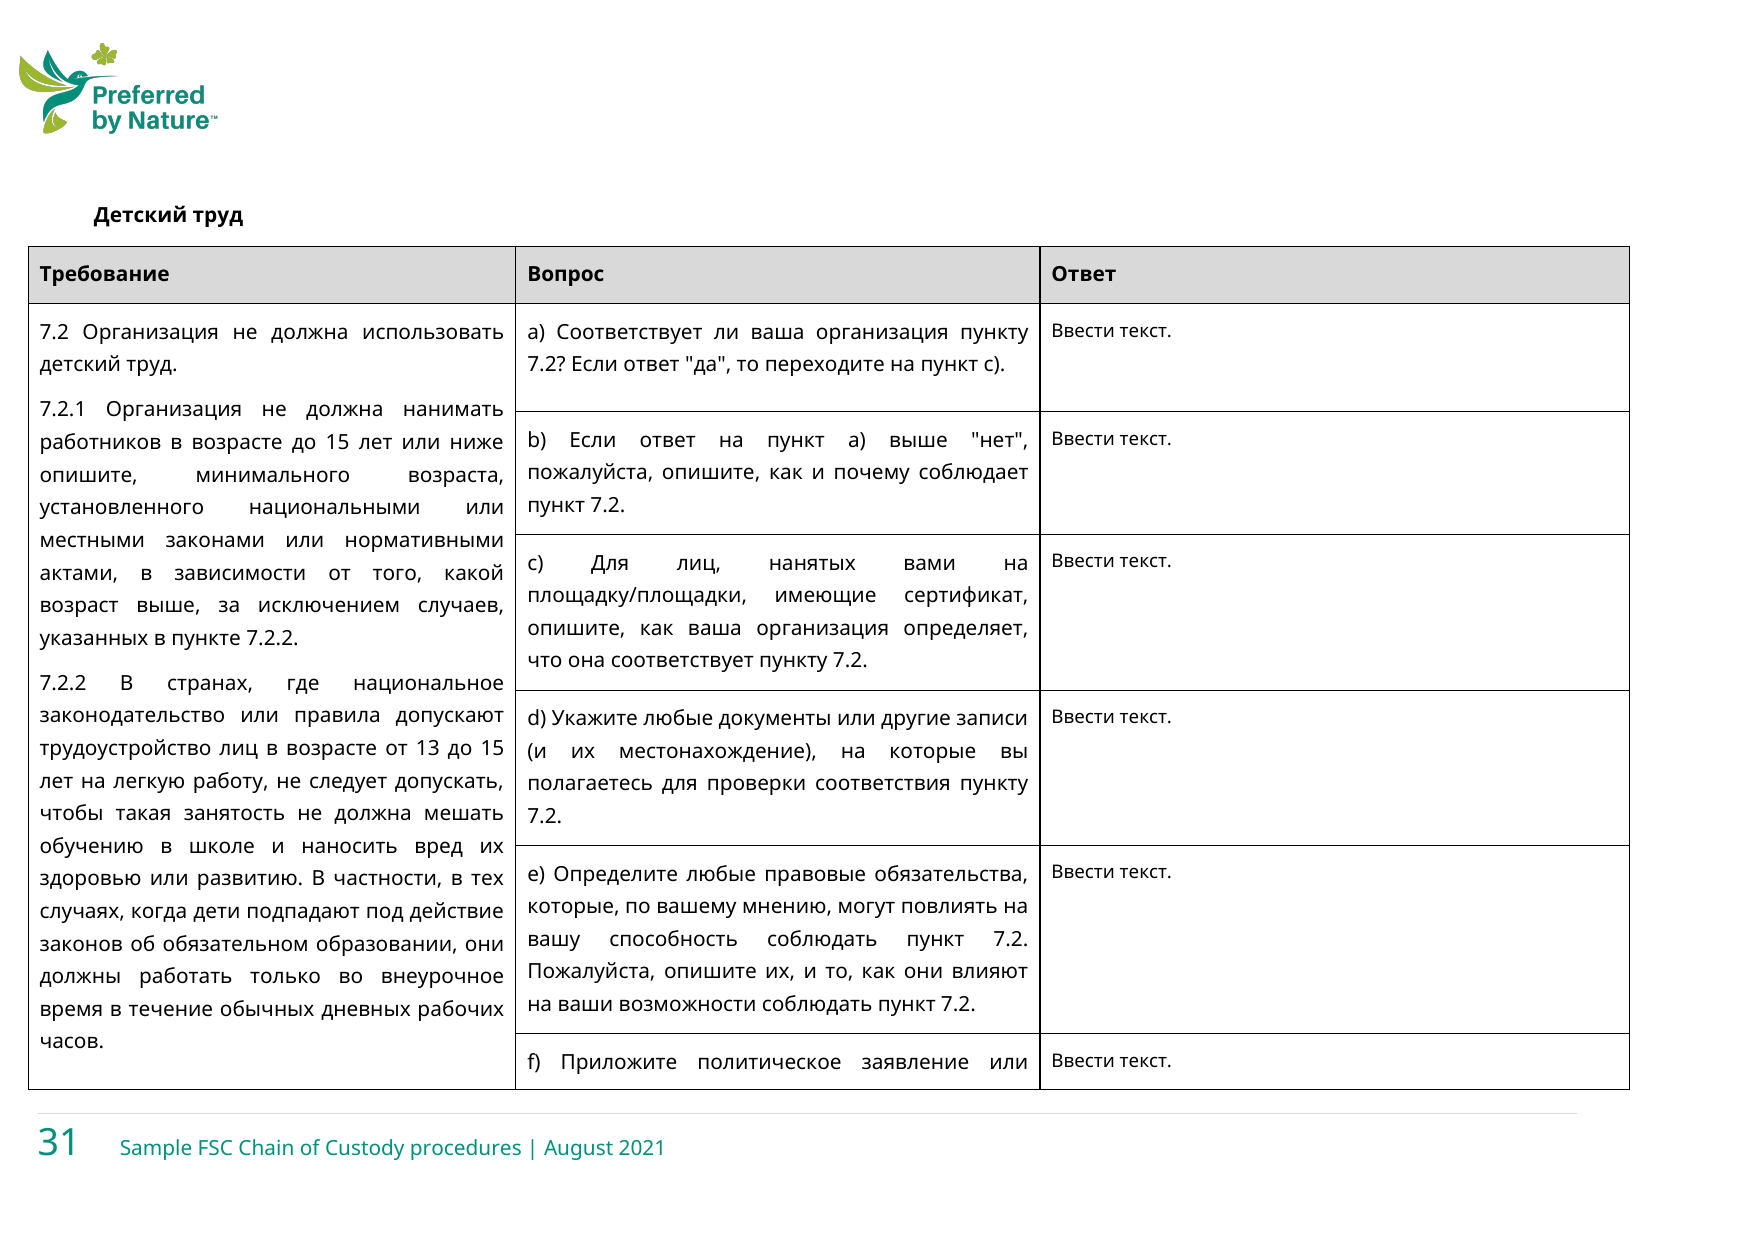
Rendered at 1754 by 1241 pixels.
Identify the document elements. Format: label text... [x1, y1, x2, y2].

table_cell d) Укажите любые документы или другие записи (и их местонахождение), на которые вы полагаетесь для проверки соответствия пункту 7.2. [516, 691, 1039, 845]
table_cell 7.2 Организация не должна использовать детский труд. 7.2.1 Организация не должна нанимать работников в возрасте до 15 лет или ниже опишите, минимального возраста, установленного национальными или местными законами или нормативными актами, в зависимости от того, какой возраст выше, за исключением случаев, указанных в пункте 7.2.2. 7.2.2 В странах, где национальное законодательство или правила допускают трудоустройство лиц в возрасте от 13 до 15 лет на легкую работу, не следует допускать, чтобы такая занятость не должна мешать обучению в школе и наносить вред их здоровью или развитию. В частности, в тех случаях, когда дети подпадают под действие законов об обязательном образовании, они должны работать только во внеурочное время в течение обычных дневных рабочих часов. 7.2.3 Ни одно лицо в возрасте до 18 лет не трудоустроено на опасной или тяжелой работе, кроме как с целью обучения в соответствии с утвержденным национальным законодательством и нормативными актами. 7.2.4 Организация должна запретить наихудшие формы детского труда. [29, 304, 515, 1089]
text Детский труд [94, 201, 1577, 229]
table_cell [516, 1034, 1039, 1089]
table_header Вопрос [516, 247, 1039, 303]
table_cell e) Определите любые правовые обязательства, которые, по вашему мнению, могут повлиять на вашу способность соблюдать пункт 7.2. Пожалуйста, опишите их, и то, как они влияют на ваши возможности соблюдать пункт 7.2. [516, 846, 1039, 1033]
table_cell b) Если ответ на пункт а) выше "нет", пожалуйста, опишите, как и почему соблюдает пункт 7.2. [516, 412, 1039, 534]
table_header Требование [29, 247, 515, 303]
table_header Ответ [1041, 247, 1629, 303]
table_cell a) Соответствует ли ваша организация пункту 7.2? Если ответ "да", то переходите на пункт с). [516, 304, 1039, 411]
table_cell c) Для лиц, нанятых вами на площадку/площадки, имеющие сертификат, опишите, как ваша организация определяет, что она соответствует пункту 7.2. [516, 535, 1039, 690]
picture [0, 18, 244, 159]
